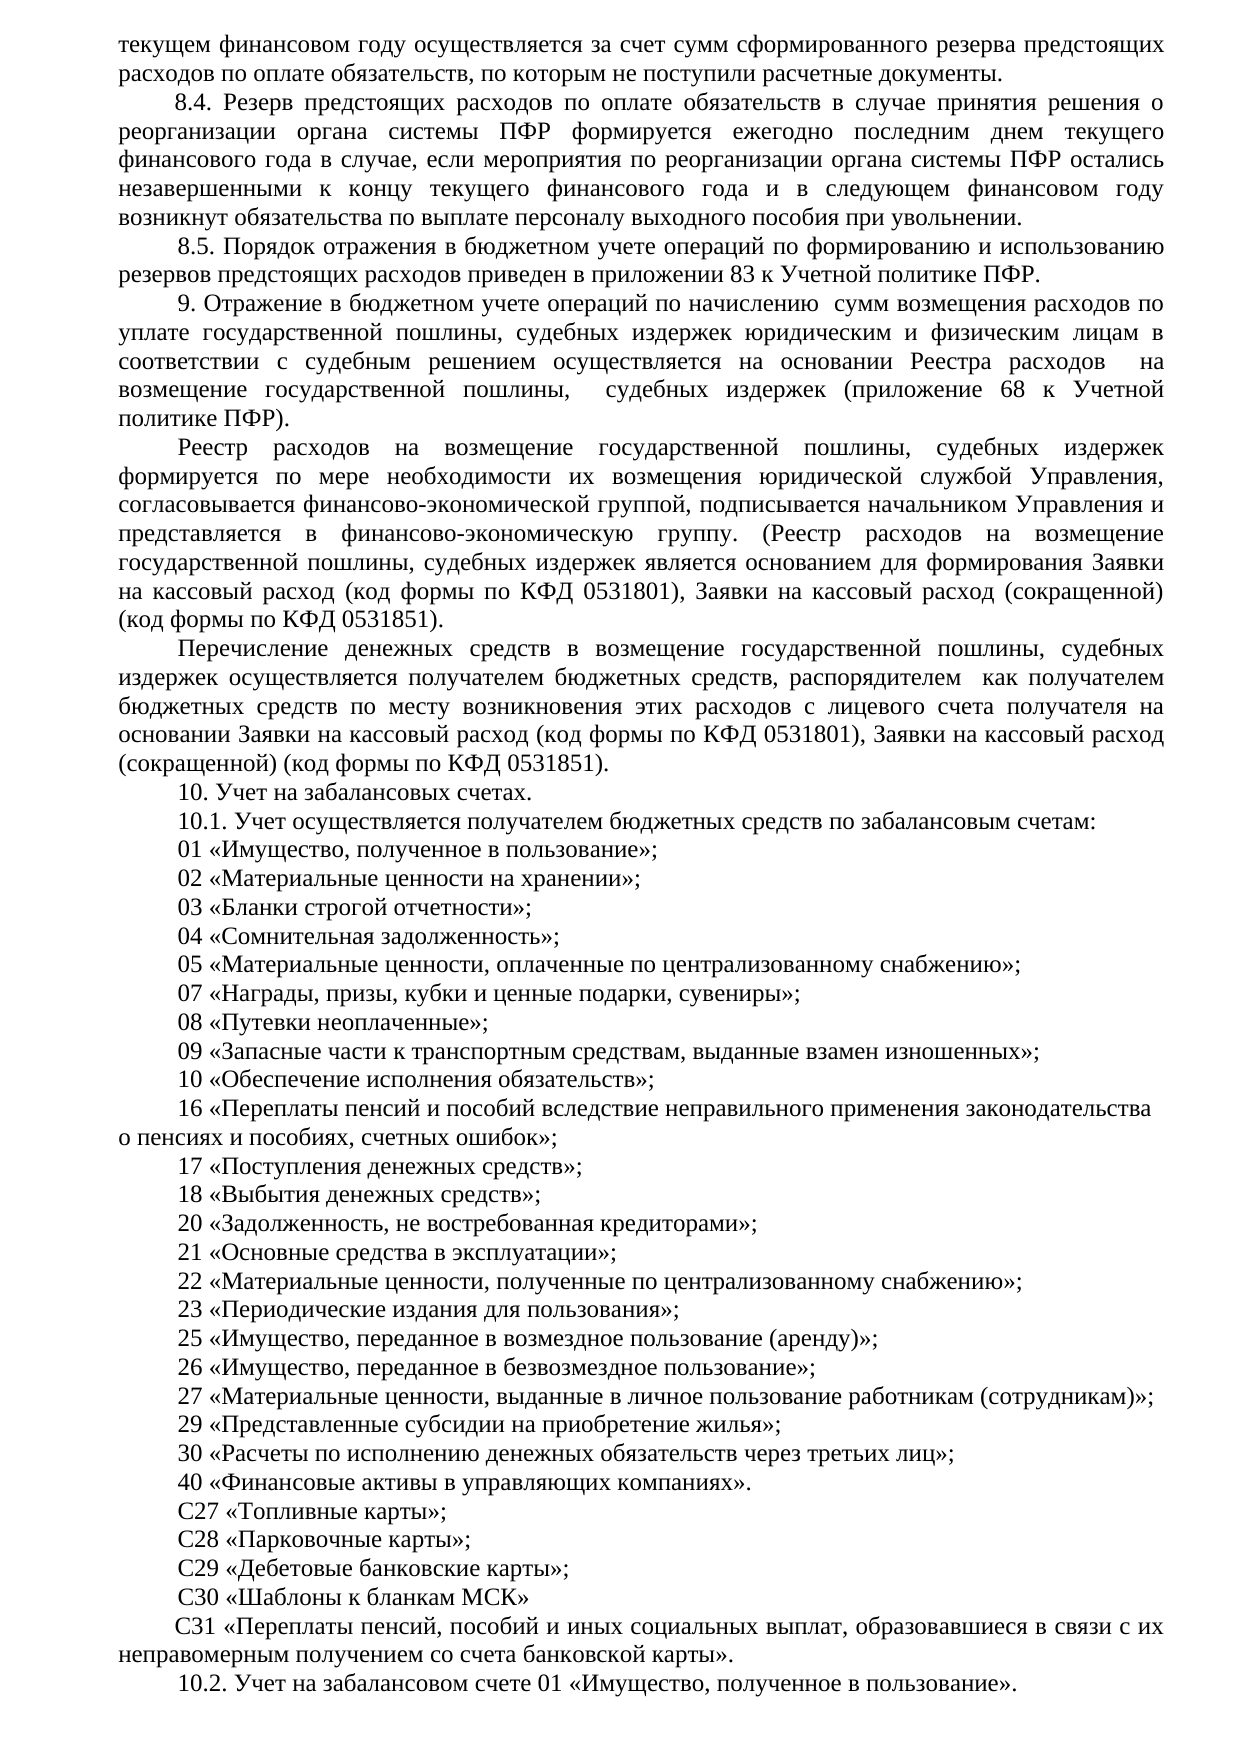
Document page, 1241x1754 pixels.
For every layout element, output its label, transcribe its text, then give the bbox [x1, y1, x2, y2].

text С31 «Переплаты пенсий, пособий и иных социальных выплат, образовавшиеся в связи с их неправомерным получением со счета банковской карты». [118, 1611, 1165, 1668]
text 10.1. Учет осуществляется получателем бюджетных средств по забалансовым счетам: [118, 806, 1165, 834]
text 9. Отражение в бюджетном учете операций по начислению сумм возмещения расходов по уплате государственной пошлины, судебных издержек юридическим и физическим лицам в соответствии с судебным решением осуществляется на основании Реестра расходов на возмещение государственной пошлины, судебных издержек (приложение 68 к Учетной политике ПФР). [118, 288, 1165, 432]
text 10 «Обеспечение исполнения обязательств»; [118, 1064, 1165, 1093]
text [118, 29, 1165, 87]
text С28 «Парковочные карты»; [118, 1524, 1165, 1553]
text 21 «Основные средства в эксплуатации»; [118, 1237, 1165, 1266]
text 16 «Переплаты пенсий и пособий вследствие неправильного применения законодательства о пенсиях и пособиях, счетных ошибок»; [118, 1093, 1165, 1151]
text С27 «Топливные карты»; [118, 1496, 1165, 1524]
text 03 «Бланки строгой отчетности»; [118, 892, 1165, 921]
text 08 «Путевки неоплаченные»; [118, 1007, 1165, 1036]
text 22 «Материальные ценности, полученные по централизованному снабжению»; [118, 1266, 1165, 1294]
text 8.5. Порядок отражения в бюджетном учете операций по формированию и использованию резервов предстоящих расходов приведен в приложении 83 к Учетной политике ПФР. [118, 231, 1165, 288]
text 20 «Задолженность, не востребованная кредиторами»; [118, 1208, 1165, 1237]
text 10. Учет на забалансовых счетах. [118, 777, 1165, 806]
text 01 «Имущество, полученное в пользование»; [118, 834, 1165, 863]
text 27 «Материальные ценности, выданные в личное пользование работникам (сотрудникам)»; [118, 1381, 1165, 1409]
text Перечисление денежных средств в возмещение государственной пошлины, судебных издержек осуществляется получателем бюджетных средств, распорядителем как получателем бюджетных средств по месту возникновения этих расходов с лицевого счета получателя на основании Заявки на кассовый расход (код формы по КФД 0531801), Заявки на кассовый расход (сокращенной) (код формы по КФД 0531851). [118, 633, 1165, 777]
text С30 «Шаблоны к бланкам МСК» [118, 1582, 1165, 1611]
text 23 «Периодические издания для пользования»; [118, 1294, 1165, 1323]
text 8.4. Резерв предстоящих расходов по оплате обязательств в случае принятия решения о реорганизации органа системы ПФР формируется ежегодно последним днем текущего финансового года в случае, если мероприятия по реорганизации органа системы ПФР остались незавершенными к концу текущего финансового года и в следующем финансовом году возникнут обязательства по выплате персоналу выходного пособия при увольнении. [118, 87, 1165, 231]
text 29 «Представленные субсидии на приобретение жилья»; [118, 1409, 1165, 1438]
text 04 «Сомнительная задолженность»; [118, 921, 1165, 949]
text 07 «Награды, призы, кубки и ценные подарки, сувениры»; [118, 978, 1165, 1007]
text 18 «Выбытия денежных средств»; [118, 1179, 1165, 1208]
text 02 «Материальные ценности на хранении»; [118, 863, 1165, 892]
text 40 «Финансовые активы в управляющих компаниях». [118, 1467, 1165, 1496]
text 10.2. Учет на забалансовом счете 01 «Имущество, полученное в пользование». [118, 1668, 1165, 1697]
text 17 «Поступления денежных средств»; [118, 1151, 1165, 1179]
text 25 «Имущество, переданное в возмездное пользование (аренду)»; [118, 1323, 1165, 1352]
text 30 «Расчеты по исполнению денежных обязательств через третьих лиц»; [118, 1438, 1165, 1467]
text 09 «Запасные части к транспортным средствам, выданные взамен изношенных»; [118, 1036, 1165, 1064]
text С29 «Дебетовые банковские карты»; [118, 1553, 1165, 1582]
text 26 «Имущество, переданное в безвозмездное пользование»; [118, 1352, 1165, 1381]
text Реестр расходов на возмещение государственной пошлины, судебных издержек формируется по мере необходимости их возмещения юридической службой Управления, согласовывается финансово-экономической группой, подписывается начальником Управления и представляется в финансово-экономическую группу. (Реестр расходов на возмещение государственной пошлины, судебных издержек является основанием для формирования Заявки на кассовый расход (код формы по КФД 0531801), Заявки на кассовый расход (сокращенной) (код формы по КФД 0531851). [118, 432, 1165, 633]
text 05 «Материальные ценности, оплаченные по централизованному снабжению»; [118, 949, 1165, 978]
